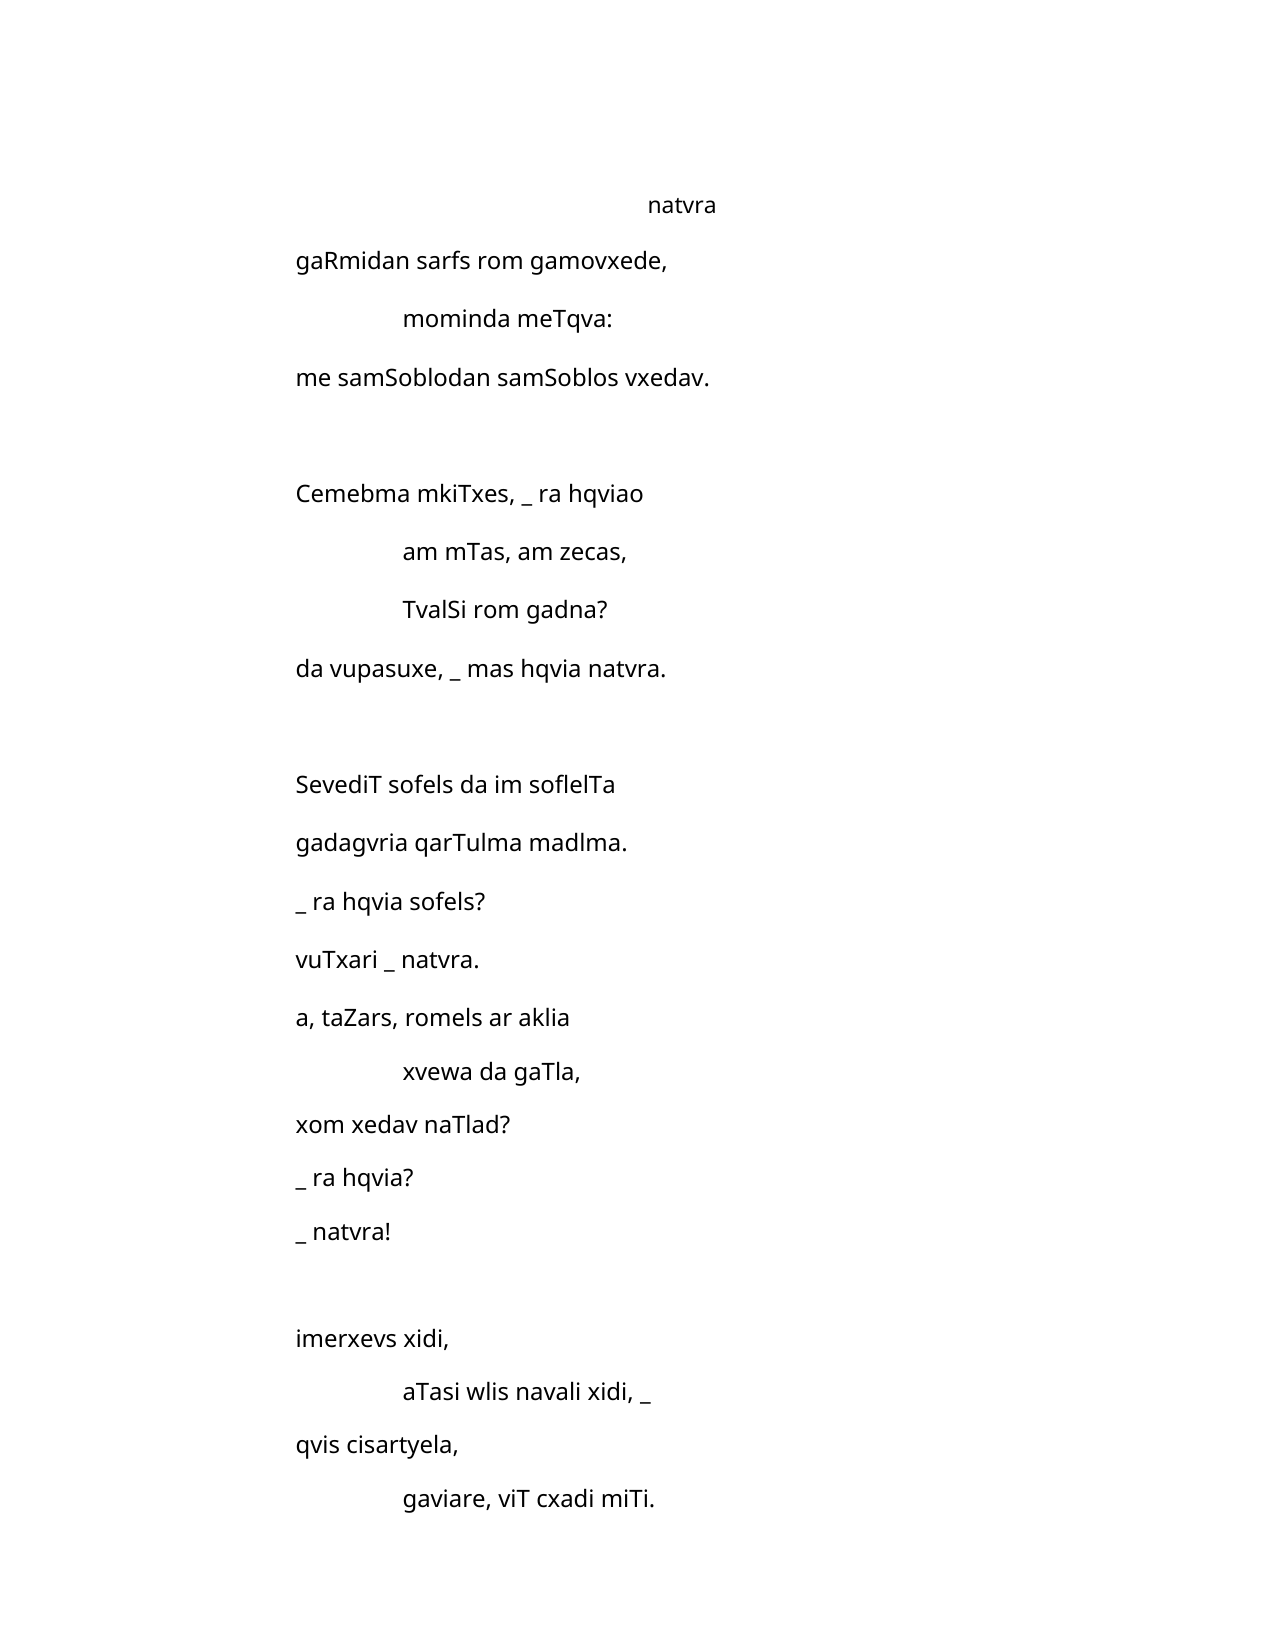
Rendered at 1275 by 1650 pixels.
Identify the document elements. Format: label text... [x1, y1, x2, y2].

text Cemebma mkiTxes, _ ra hqviao [295, 477, 1186, 509]
text xvewa da gaTla, [295, 1054, 1186, 1087]
text da vupasuxe, _ mas hqvia natvra. [295, 651, 1186, 684]
text xom xedav naTlad? [295, 1108, 1186, 1140]
text SevediT sofels da im soflelTa [295, 768, 1186, 801]
text gadagvria qarTulma madlma. [295, 826, 1186, 859]
text imerxevs xidi, [295, 1321, 1186, 1354]
text gaRmidan sarfs rom gamovxede, [295, 244, 1186, 276]
text _ ra hqvia sofels? [295, 884, 1186, 917]
text gaviare, viT cxadi miTi. [295, 1482, 1186, 1514]
text me samSoblodan samSoblos vxedav. [295, 360, 1186, 393]
text _ natvra! [295, 1214, 1186, 1247]
text mominda meTqva: [295, 302, 1186, 335]
text natvra [177, 189, 1186, 220]
text _ ra hqvia? [295, 1161, 1186, 1194]
text a, taZars, romels ar aklia [295, 1001, 1186, 1033]
text am mTas, am zecas, [295, 535, 1186, 568]
text vuTxari _ natvra. [295, 943, 1186, 975]
text TvalSi rom gadna? [295, 593, 1186, 626]
text qvis cisartyela, [295, 1428, 1186, 1461]
text aTasi wlis navali xidi, _ [295, 1375, 1186, 1407]
